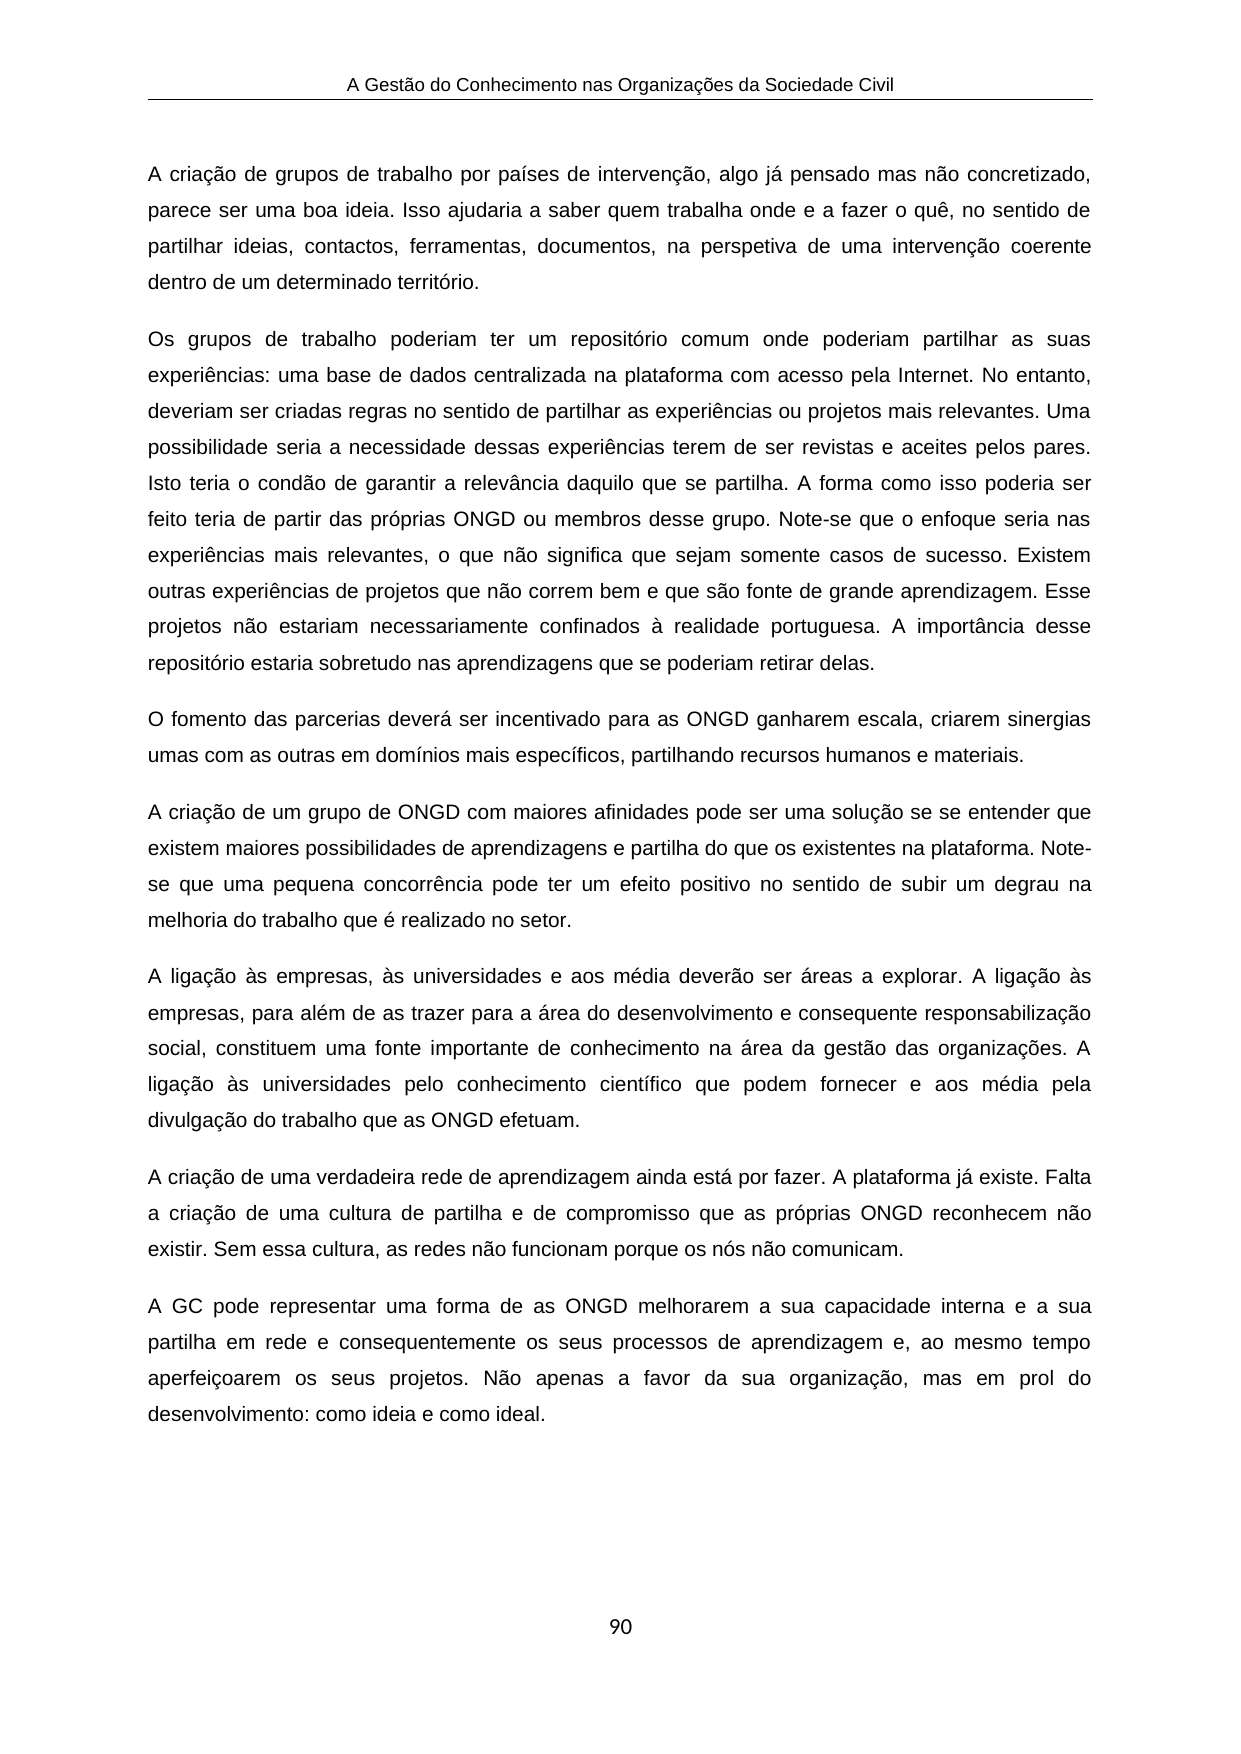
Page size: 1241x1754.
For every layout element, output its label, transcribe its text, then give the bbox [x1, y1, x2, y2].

text Os grupos de trabalho poderiam ter um repositório comum onde poderiam partilhar as suas experiências: uma base de dados centralizada na plataforma com acesso pela Internet. No entanto, deveriam ser criadas regras no sentido de partilhar as experiências ou projetos mais relevantes. Uma possibilidade seria a necessidade dessas experiências terem de ser revistas e aceites pelos pares. Isto teria o condão de garantir a relevância daquilo que se partilha. A forma como isso poderia ser feito teria de partir das próprias ONGD ou membros desse grupo. Note-se que o enfoque seria nas experiências mais relevantes, o que não significa que sejam somente casos de sucesso. Existem outras experiências de projetos que não correm bem e que são fonte de grande aprendizagem. Esse projetos não estariam necessariamente confinados à realidade portuguesa. A importância desse repositório estaria sobretudo nas aprendizagens que se poderiam retirar delas. [148, 327, 1093, 674]
text A ligação às empresas, às universidades e aos média deverão ser áreas a explorar. A ligação às empresas, para além de as trazer para a área do desenvolvimento e consequente responsabilização social, constituem uma fonte importante de conhecimento na área da gestão das organizações. A ligação às universidades pelo conhecimento científico que podem fornecer e aos média pela divulgação do trabalho que as ONGD efetuam. [148, 964, 1093, 1132]
text A criação de uma verdadeira rede de aprendizagem ainda está por fazer. A plataforma já existe. Falta a criação de uma cultura de partilha e de compromisso que as próprias ONGD reconhecem não existir. Sem essa cultura, as redes não funcionam porque os nós não comunicam. [148, 1165, 1093, 1261]
text O fomento das parcerias deverá ser incentivado para as ONGD ganharem escala, criarem sinergias umas com as outras em domínios mais específicos, partilhando recursos humanos e materiais. [148, 707, 1093, 767]
text A GC pode representar uma forma de as ONGD melhorarem a sua capacidade interna e a sua partilha em rede e consequentemente os seus processos de aprendizagem e, ao mesmo tempo aperfeiçoarem os seus projetos. Não apenas a favor da sua organização, mas em prol do desenvolvimento: como ideia e como ideal. [148, 1293, 1093, 1425]
text A criação de grupos de trabalho por países de intervenção, algo já pensado mas não concretizado, parece ser uma boa ideia. Isso ajudaria a saber quem trabalha onde e a fazer o quê, no sentido de partilhar ideias, contactos, ferramentas, documentos, na perspetiva de uma intervenção coerente dentro de um determinado território. [148, 162, 1093, 294]
text A criação de um grupo de ONGD com maiores afinidades pode ser uma solução se se entender que existem maiores possibilidades de aprendizagens e partilha do que os existentes na plataforma. Note-se que uma pequena concorrência pode ter um efeito positivo no sentido de subir um degrau na melhoria do trabalho que é realizado no setor. [148, 800, 1093, 932]
